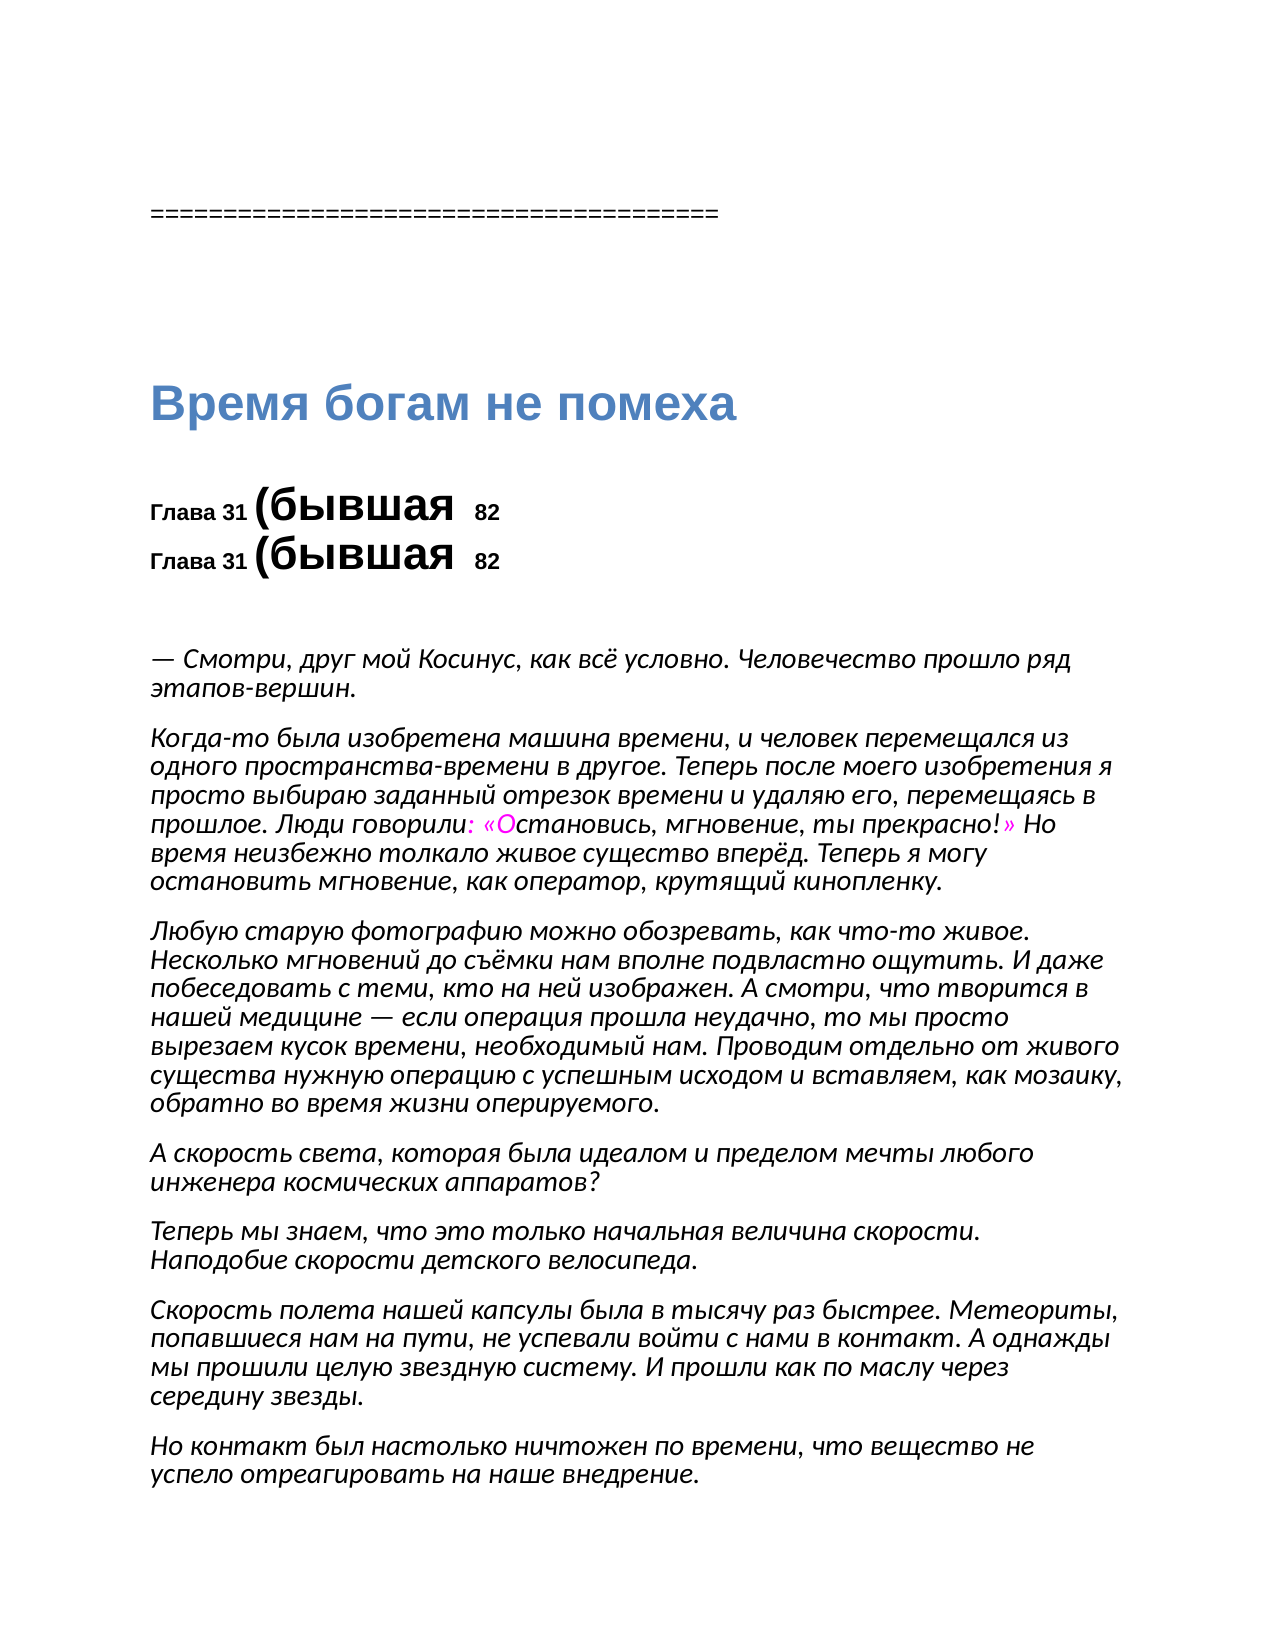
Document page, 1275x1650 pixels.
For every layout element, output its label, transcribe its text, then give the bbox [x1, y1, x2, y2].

text Скорость полета нашей капсулы была в тысячу раз быстрее. Метеориты, попавшиеся нам на пути, не успевали войти с нами в контакт. А однажды мы прошили целую звездную систему. И прошли как по маслу через середину звезды. [150, 1296, 1125, 1411]
text Глава 31 (бывшая 82 [150, 497, 260, 526]
text Глава 31 (бывшая 82 [262, 547, 1125, 575]
text — Смотри, друг мой Косинус, как всё условно. Человечество прошло ряд этапов-вершин. [150, 646, 1125, 703]
text А скорость света, которая была идеалом и пределом мечты любого инженера космических аппаратов? [150, 1139, 1125, 1197]
text ======================================= [150, 199, 1125, 228]
text Когда-то была изобретена машина времени, и человек перемещался из одного пространства-времени в другое. Теперь после моего изобретения я просто выбираю заданный отрезок времени и удаляю его, перемещаясь в прошлое. Люди говорили: «Остановись, мгновение, ты прекрасно!» Но время неизбежно толкало живое существо вперёд. Теперь я могу остановить мгновение, как оператор, крутящий кинопленку. [150, 724, 1125, 897]
text Теперь мы знаем, что это только начальная величина скорости. Наподобие скорости детского велосипеда. [150, 1218, 1125, 1275]
text Любую старую фотографию можно обозревать, как что-то живое. Несколько мгновений до съёмки нам вполне подвластно ощутить. И даже побеседовать с теми, кто на ней изображен. А смотри, что творится в нашей медицине — если операция прошла неудачно, то мы просто вырезаем кусок времени, необходимый нам. Проводим отдельно от живого существа нужную операцию с успешным исходом и вставляем, как мозаику, обратно во время жизни оперируемого. [150, 917, 1125, 1119]
text Время богам не помеха [196, 398, 1125, 427]
text Глава 31 (бывшая 82 [150, 547, 260, 575]
text Но контакт был настолько ничтожен по времени, что вещество не успело отреагировать на наше внедрение. [150, 1432, 1125, 1489]
text Глава 31 (бывшая 82 [262, 497, 1125, 526]
